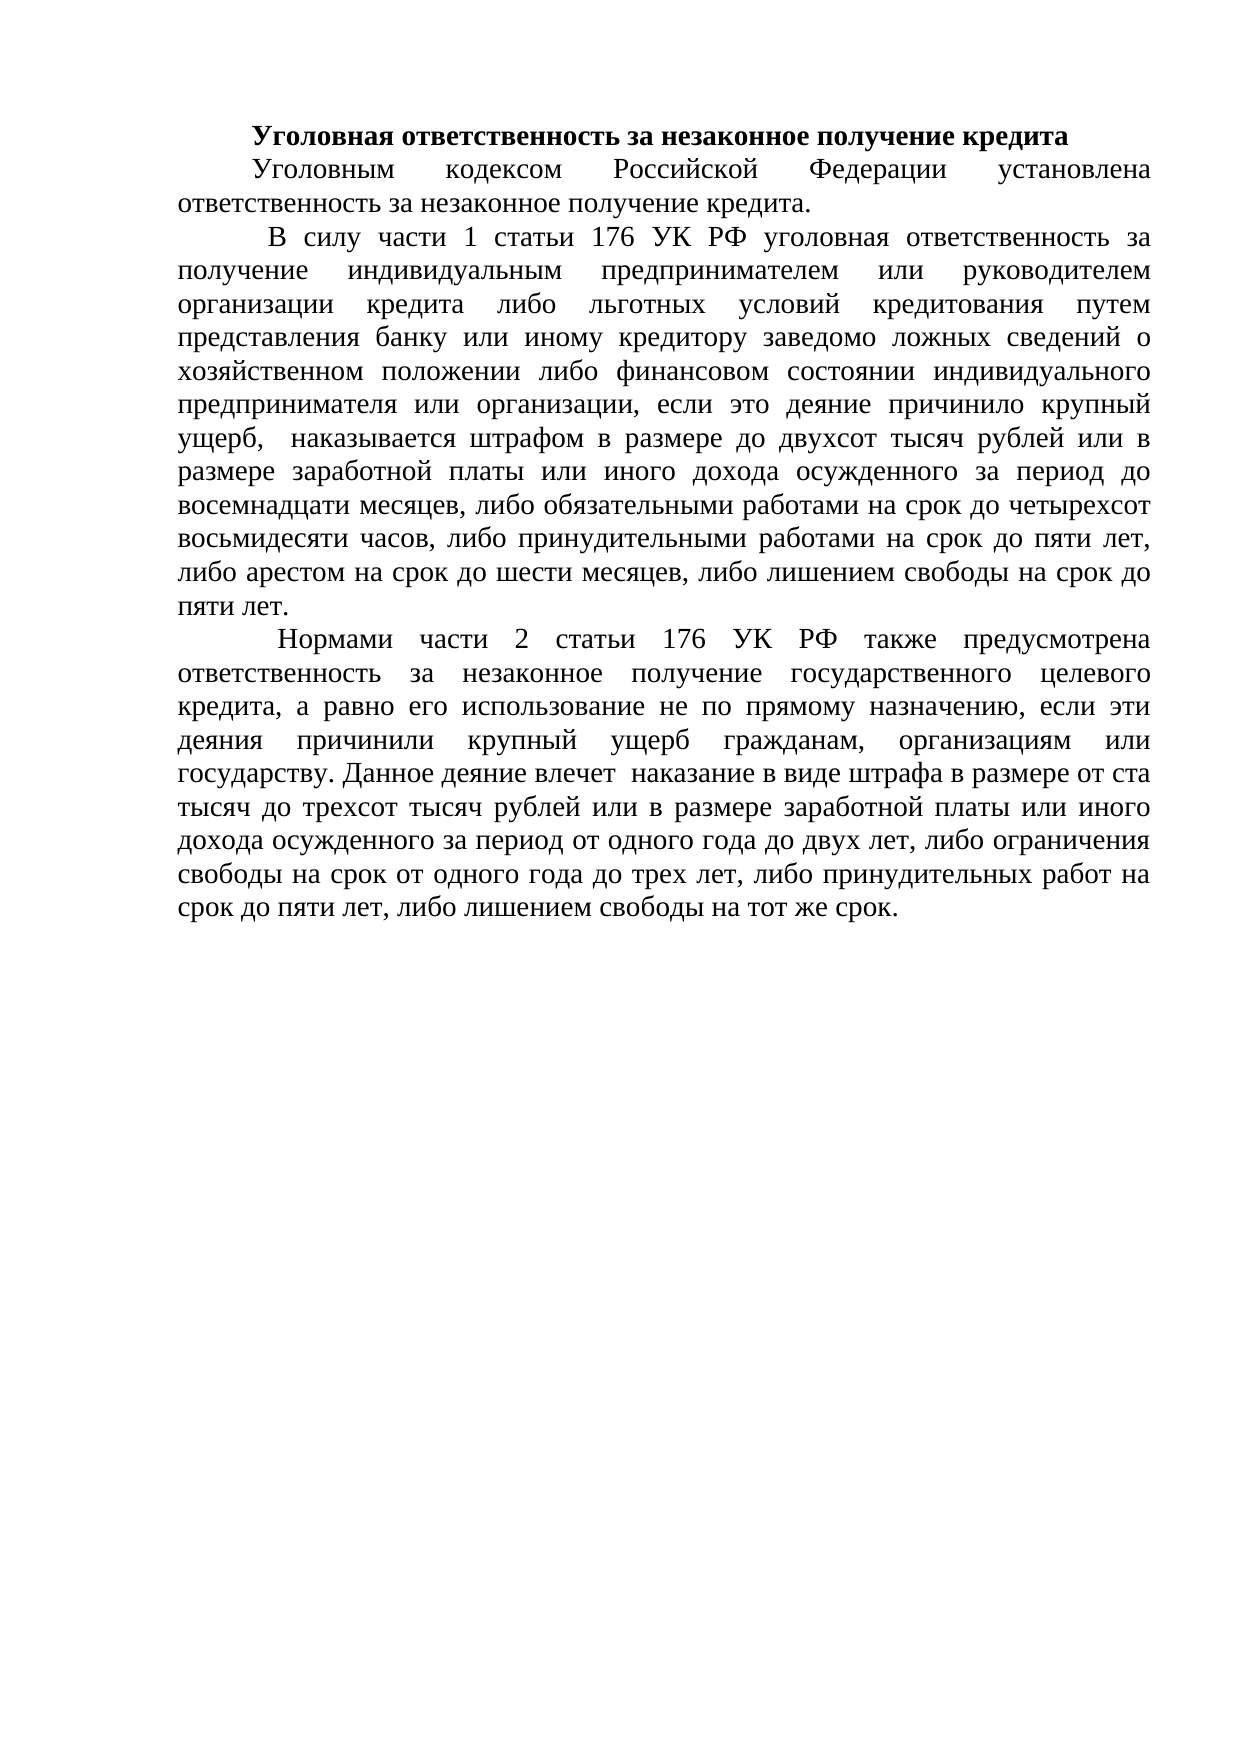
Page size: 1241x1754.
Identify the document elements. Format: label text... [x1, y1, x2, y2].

text Уголовным кодексом Российской Федерации установлена ответственность за незаконное получение кредита. [177, 152, 1152, 219]
text Уголовная ответственность за незаконное получение кредита [177, 118, 1152, 152]
text Нормами части 2 статьи 176 УК РФ также предусмотрена ответственность за незаконное получение государственного целевого кредита, а равно его использование не по прямому назначению, если эти деяния причинили крупный ущерб гражданам, организациям или государству. Данное деяние влечет наказание в виде штрафа в размере от ста тысяч до трехсот тысяч рублей или в размере заработной платы или иного дохода осужденного за период от одного года до двух лет, либо ограничения свободы на срок от одного года до трех лет, либо принудительных работ на срок до пяти лет, либо лишением свободы на тот же срок. [177, 621, 1152, 923]
text В силу части 1 статьи 176 УК РФ уголовная ответственность за получение индивидуальным предпринимателем или руководителем организации кредита либо льготных условий кредитования путем представления банку или иному кредитору заведомо ложных сведений о хозяйственном положении либо финансовом состоянии индивидуального предпринимателя или организации, если это деяние причинило крупный ущерб, наказывается штрафом в размере до двухсот тысяч рублей или в размере заработной платы или иного дохода осужденного за период до восемнадцати месяцев, либо обязательными работами на срок до четырехсот восьмидесяти часов, либо принудительными работами на срок до пяти лет, либо арестом на срок до шести месяцев, либо лишением свободы на срок до пяти лет. [177, 219, 1152, 621]
